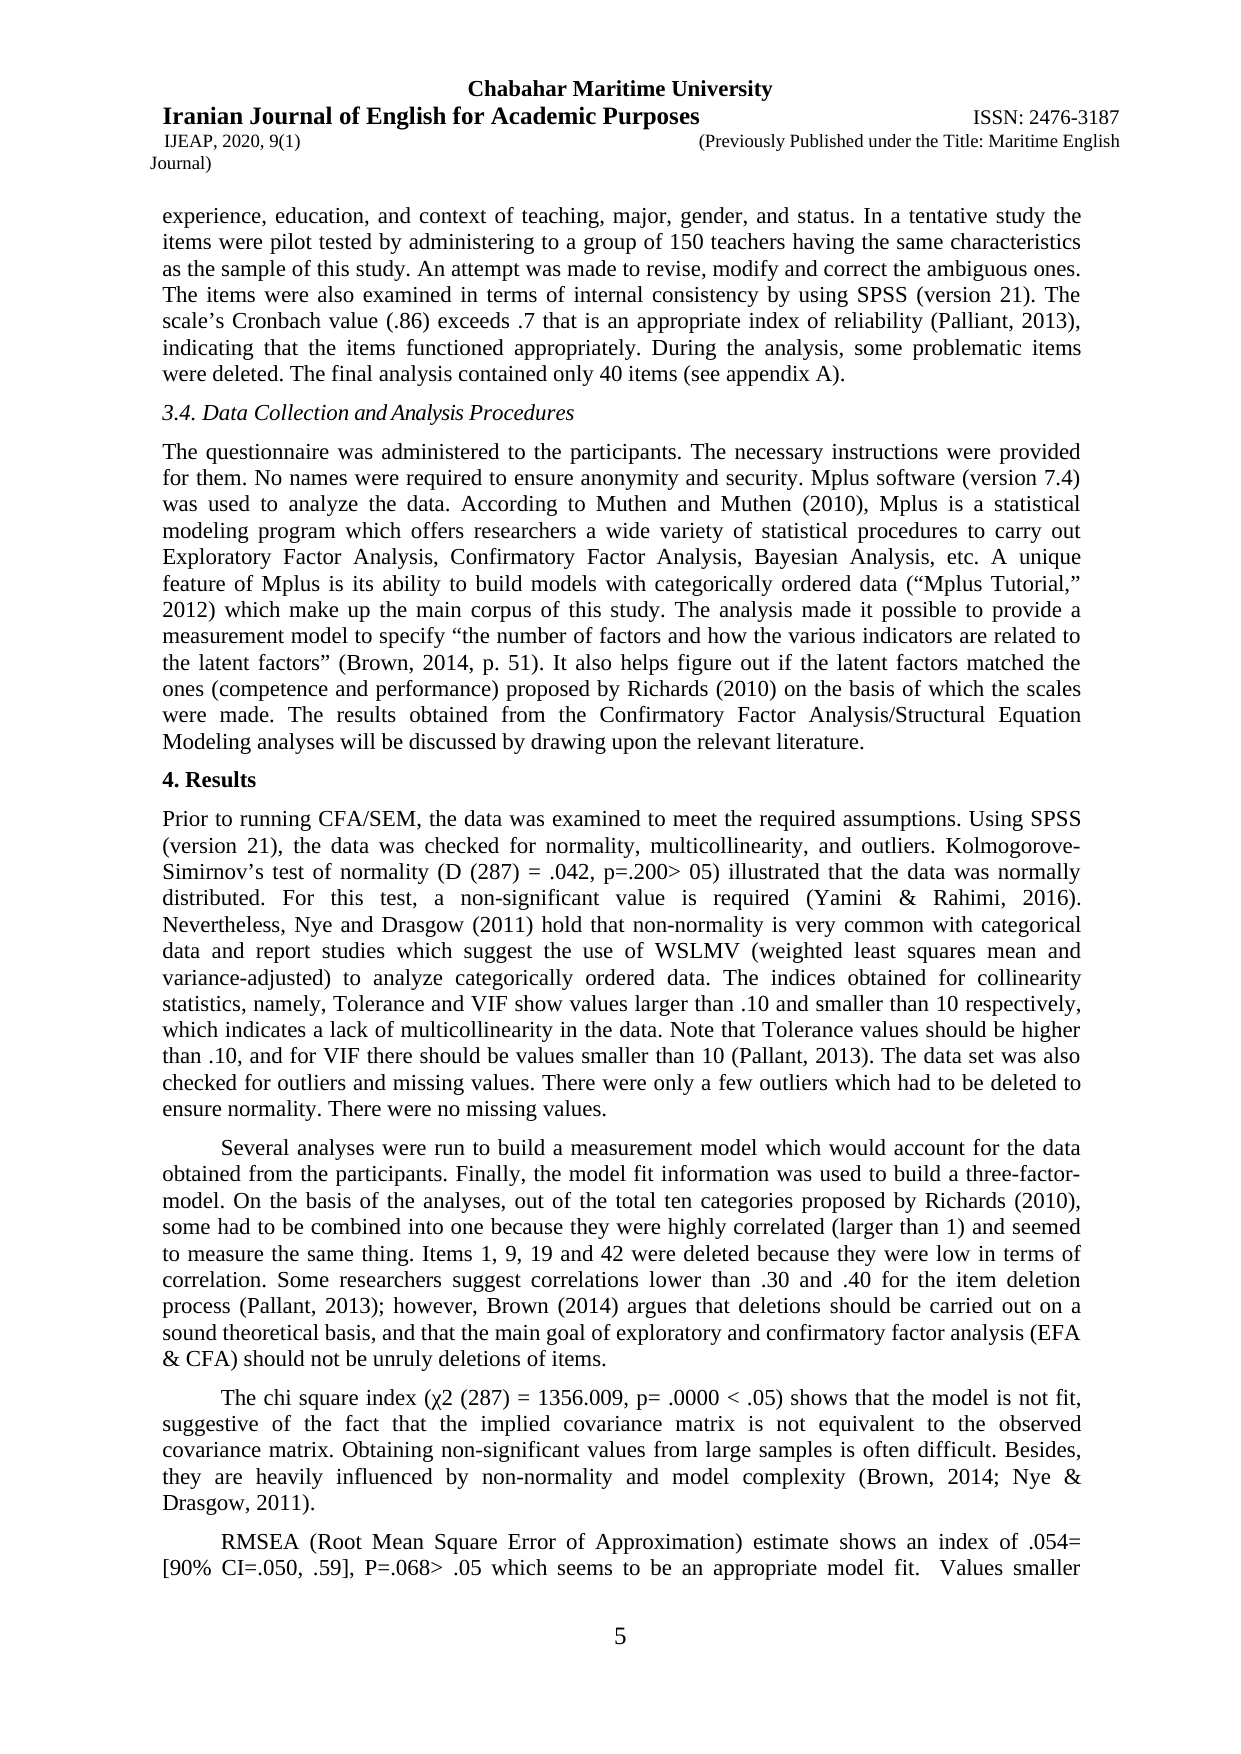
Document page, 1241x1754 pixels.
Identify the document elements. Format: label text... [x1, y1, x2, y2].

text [162, 1528, 1083, 1581]
text Several analyses were run to build a measurement model which would account for the data obtained from the participants. Finally, the model fit information was used to build a three-factor- model. On the basis of the analyses, out of the total ten categories proposed by Richards (2010), some had to be combined into one because they were highly correlated (larger than 1) and seemed to measure the same thing. Items 1, 9, 19 and 42 were deleted because they were low in terms of correlation. Some researchers suggest correlations lower than .30 and .40 for the item deletion process (Pallant, 2013); however, Brown (2014) argues that deletions should be carried out on a sound theoretical basis, and that the main goal of exploratory and confirmatory factor analysis (EFA & CFA) should not be unruly deletions of items. [162, 1134, 1083, 1371]
text The questionnaire was administered to the participants. The necessary instructions were provided for them. No names were required to ensure anonymity and security. Mplus software (version 7.4) was used to analyze the data. According to Muthen and Muthen (2010), Mplus is a statistical modeling program which offers researchers a wide variety of statistical procedures to carry out Exploratory Factor Analysis, Confirmatory Factor Analysis, Bayesian Analysis, etc. A unique feature of Mplus is its ability to build models with categorically ordered data (“Mplus Tutorial,” 2012) which make up the main corpus of this study. The analysis made it possible to provide a measurement model to specify “the number of factors and how the various indicators are related to the latent factors” (Brown, 2014, p. 51). It also helps figure out if the latent factors matched the ones (competence and performance) proposed by Richards (2010) on the basis of which the scales were made. The results obtained from the Confirmatory Factor Analysis/Structural Equation Modeling analyses will be discussed by drawing upon the relevant literature. [162, 438, 1083, 754]
text 3.4. Data Collection and Analysis Procedures [162, 399, 1090, 425]
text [162, 202, 1083, 386]
text 4. Results [162, 767, 1090, 793]
text Prior to running CFA/SEM, the data was examined to meet the required assumptions. Using SPSS (version 21), the data was checked for normality, multicollinearity, and outliers. Kolmogorove-Simirnov’s test of normality (D (287) = .042, p=.200> 05) illustrated that the data was normally distributed. For this test, a non-significant value is required (Yamini & Rahimi, 2016). Nevertheless, Nye and Drasgow (2011) hold that non-normality is very common with categorical data and report studies which suggest the use of WSLMV (weighted least squares mean and variance-adjusted) to analyze categorically ordered data. The indices obtained for collinearity statistics, namely, Tolerance and VIF show values larger than .10 and smaller than 10 respectively, which indicates a lack of multicollinearity in the data. Note that Tolerance values should be higher than .10, and for VIF there should be values smaller than 10 (Pallant, 2013). The data set was also checked for outliers and missing values. There were only a few outliers which had to be deleted to ensure normality. There were no missing values. [162, 805, 1083, 1122]
text The chi square index (χ2 (287) = 1356.009, p= .0000 < .05) shows that the model is not fit, suggestive of the fact that the implied covariance matrix is not equivalent to the observed covariance matrix. Obtaining non-significant values from large samples is often difficult. Besides, they are heavily influenced by non-normality and model complexity (Brown, 2014; Nye & Drasgow, 2011). [162, 1384, 1083, 1516]
